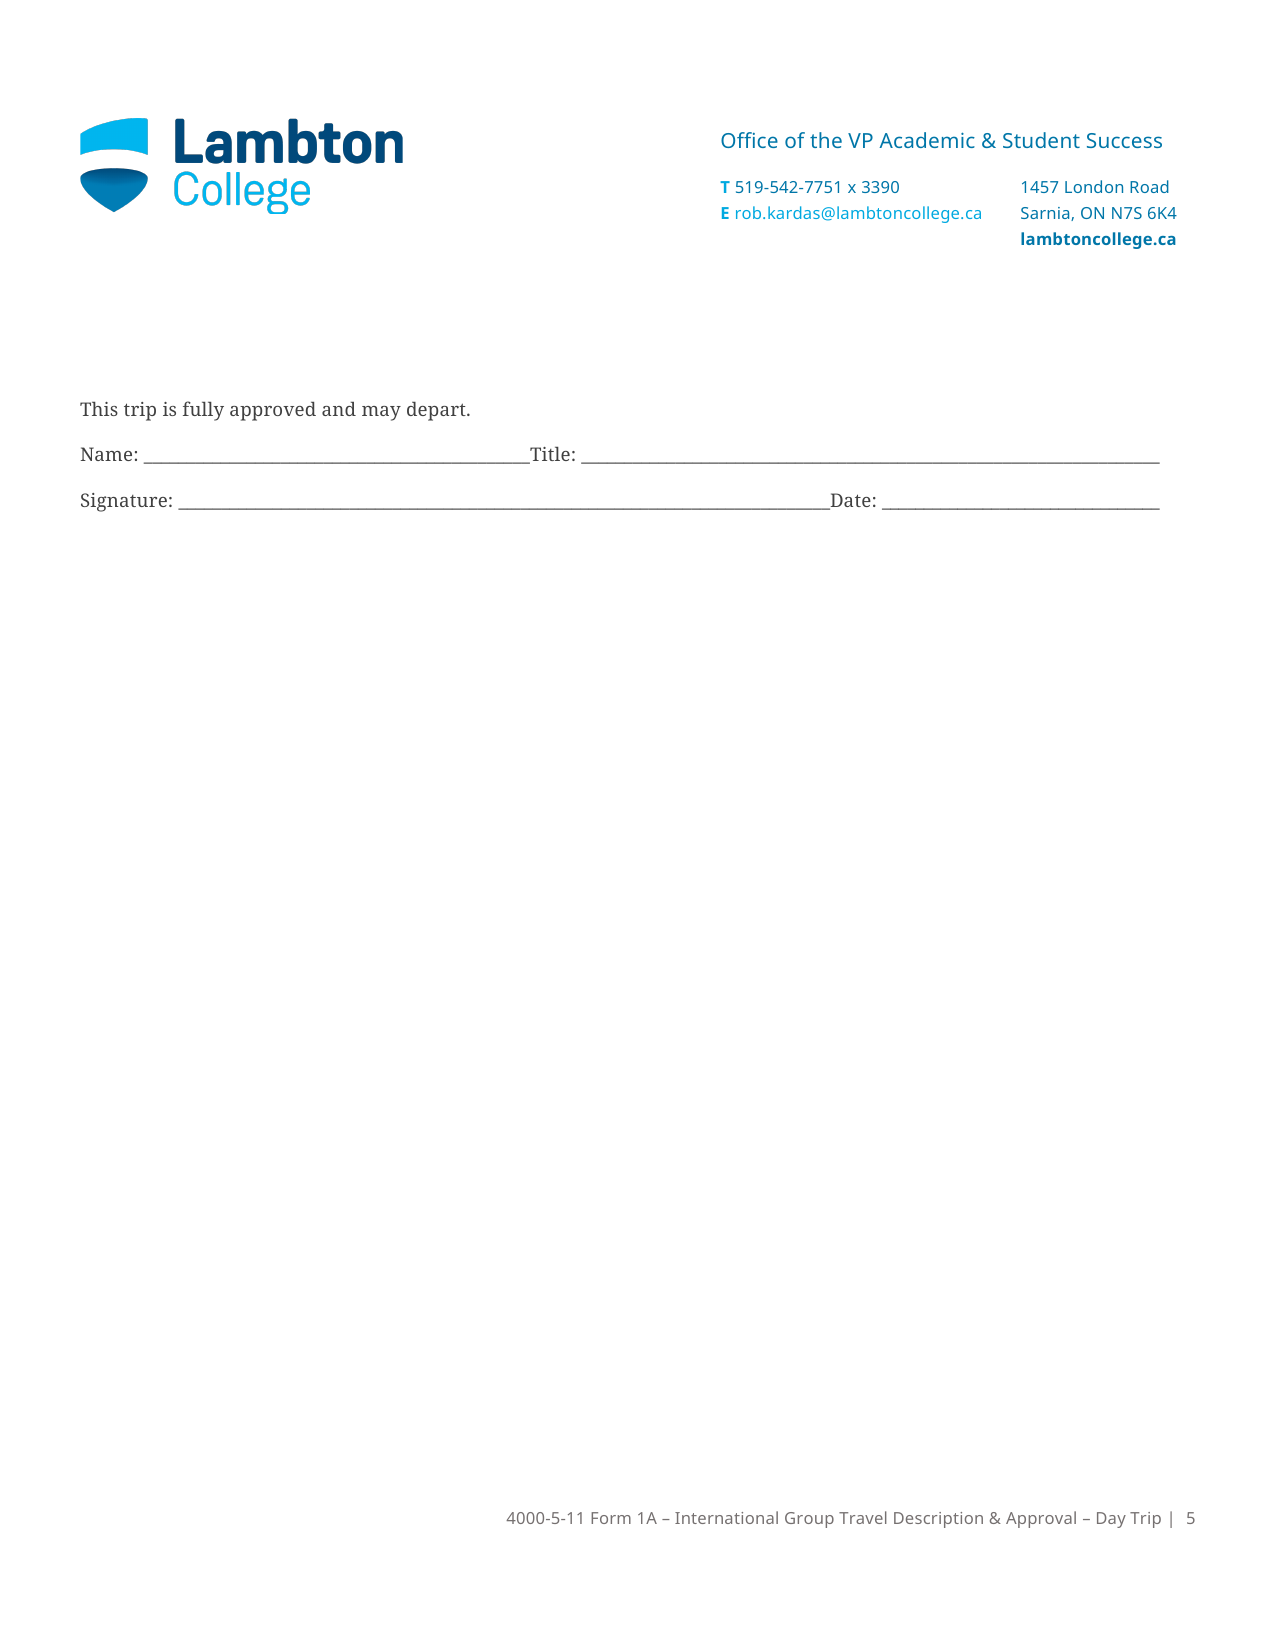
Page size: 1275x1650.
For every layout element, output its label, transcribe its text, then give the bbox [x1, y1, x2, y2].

text Signature: Date: [80, 487, 1195, 513]
text Name: Title: [80, 441, 1195, 467]
text This trip is fully approved and may depart. [80, 396, 1195, 421]
